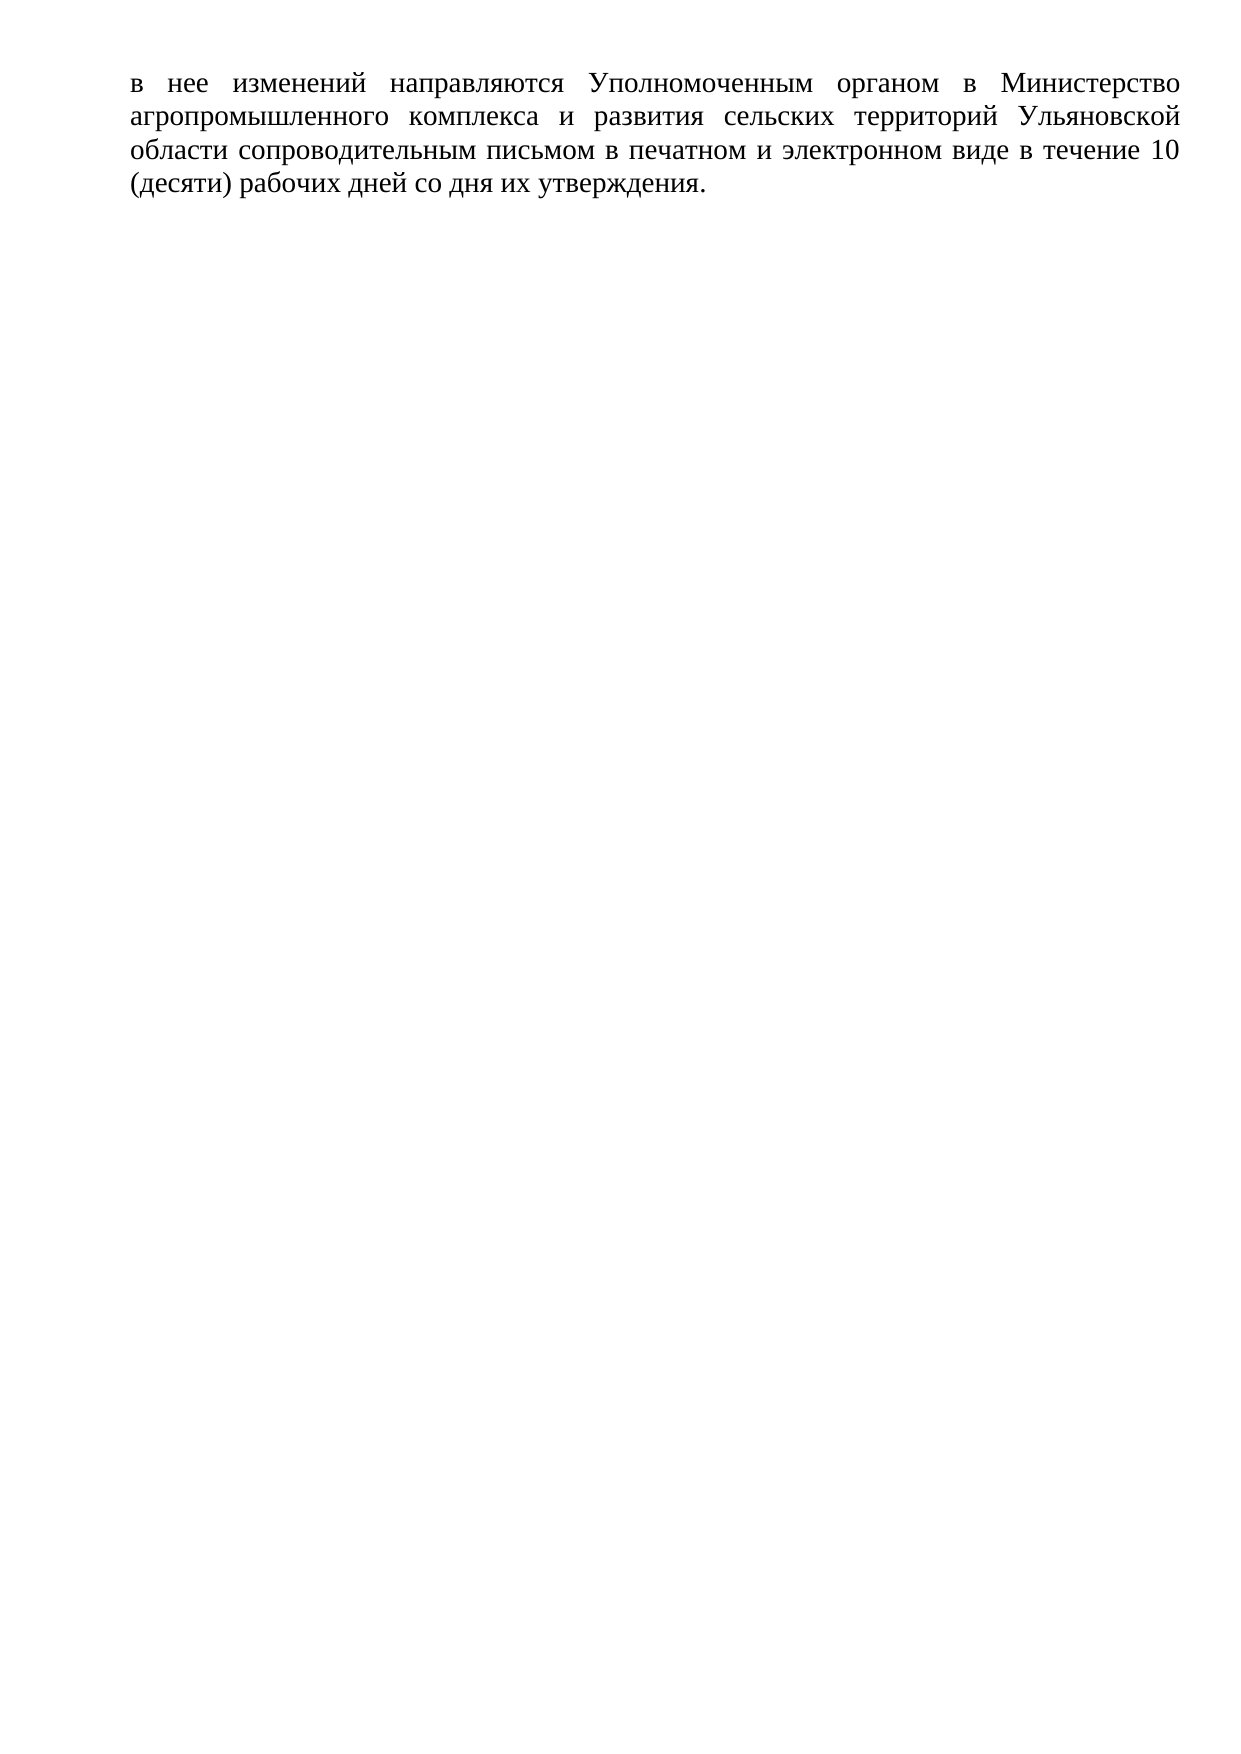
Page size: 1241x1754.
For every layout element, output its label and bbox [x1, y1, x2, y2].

text [130, 65, 1181, 199]
